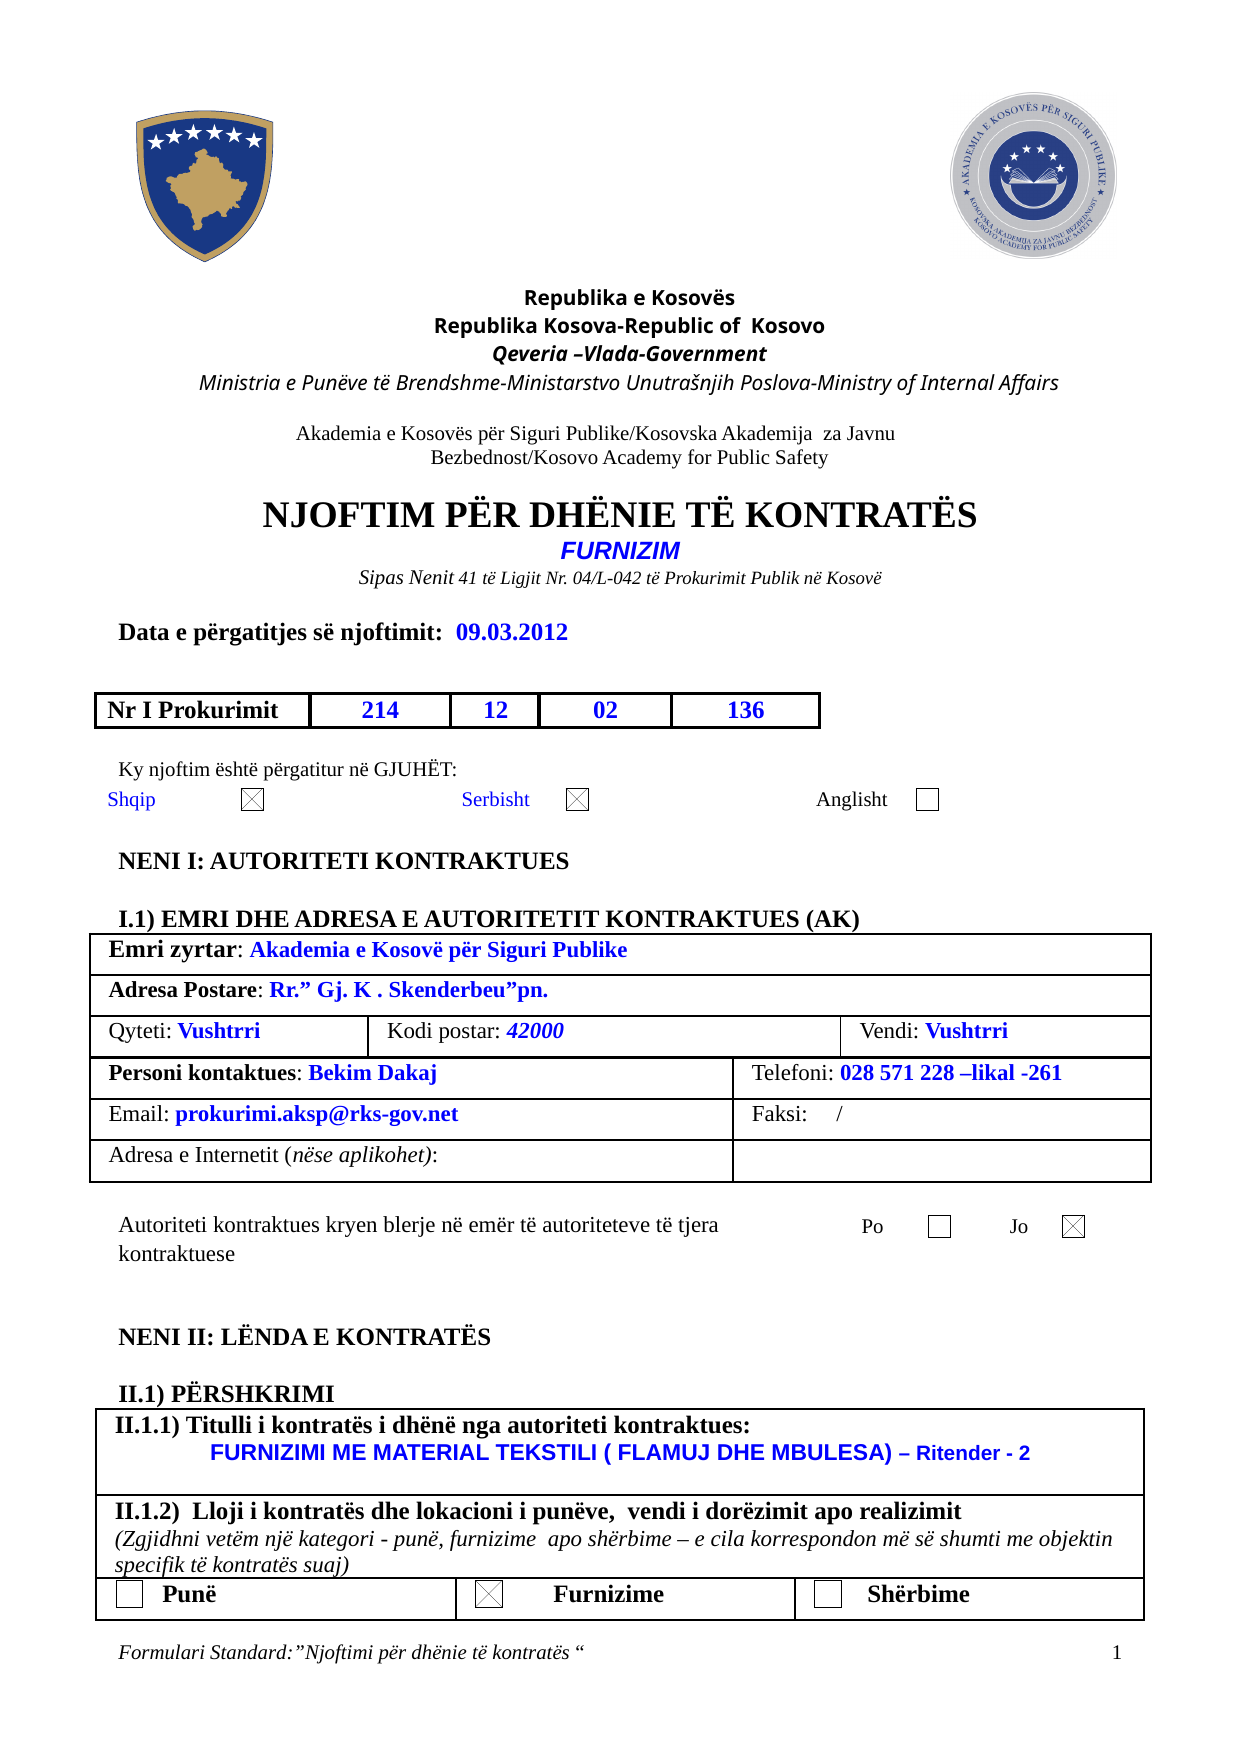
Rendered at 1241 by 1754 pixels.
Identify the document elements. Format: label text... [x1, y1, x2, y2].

table_cell Adresa e Internetit (nëse aplikohet): [91, 1141, 732, 1181]
table_cell Personi kontaktues: Bekim Dakaj [91, 1059, 732, 1098]
text NENI I: AUTORITETI KONTRAKTUES [118, 846, 1122, 875]
text II.1) PËRSHKRIMI [118, 1379, 1122, 1408]
table_cell Telefoni: 028 571 228 –likal -261 [734, 1059, 1150, 1098]
table_cell Faksi: / [734, 1100, 1150, 1139]
table_cell Furnizime [457, 1579, 794, 1619]
text NENI II: LËNDA E KONTRATËS [118, 1322, 1122, 1350]
table_header Nr I Prokurimit [97, 695, 308, 726]
table_cell Qyteti: Vushtrri [91, 1017, 367, 1056]
table_header [916, 1208, 998, 1244]
table_cell [734, 1141, 1150, 1181]
table_header [1050, 1208, 1103, 1244]
table_header Shqip [96, 781, 229, 817]
table_header Serbisht [450, 781, 553, 817]
table_header Jo [998, 1208, 1050, 1244]
text NJOFTIM PËR DHËNIE TË KONTRATËS [118, 493, 1122, 536]
table_header II.1.1) Titulli i kontratës i dhënë nga autoriteti kontraktues: FURNIZIMI ME MATERIAL TEKSTILI ( FLAMUJ DHE MBULESA) – Ritender - 2 [97, 1410, 1143, 1494]
text I.1) EMRI DHE ADRESA E AUTORITETIT KONTRAKTUES (AK) [118, 904, 1122, 932]
table_header 02 [541, 695, 670, 726]
table_header 136 [673, 695, 818, 726]
table_header [554, 781, 804, 817]
text Autoriteti kontraktues kryen blerje në emër të autoriteteve të tjera kontraktuese [118, 1211, 1122, 1266]
table_cell Shërbime [796, 1579, 1143, 1619]
table_header Anglisht [805, 781, 904, 817]
table_cell Punë [97, 1579, 455, 1619]
table_header [904, 781, 1093, 817]
picture [950, 92, 1117, 259]
table_cell Adresa Postare: Rr.” Gj. K . Skenderbeu”pn. [91, 976, 1150, 1015]
table_header Po [850, 1208, 916, 1244]
table_cell II.1.2) Lloji i kontratës dhe lokacioni i punëve, vendi i dorëzimit apo realizimit (Zgjidhni vetëm një kategori - punë, furnizime apo shërbime – e cila korrespondon më së shumti me objektin specifik të kontratës suaj) [97, 1496, 1143, 1577]
text Sipas Nenit 41 të Ligjit Nr. 04/L-042 të Prokurimit Publik në Kosovë [118, 564, 1122, 589]
table_cell Email: prokurimi.aksp@rks-gov.net [91, 1100, 732, 1139]
table_header Republika e Kosovës Republika Kosova-Republic of Kosovo Qeveria –Vlada-Government Ministria e Punëve të Brendshme-Ministarstvo Unutrašnjih Poslova-Ministry of Internal Affairs Akademia e Kosovës për Siguri Publike/Kosovska Akademija za Javnu Bezbednost/Kosovo Academy for Public Safety [107, 76, 1152, 469]
text Ky njoftim është përgatitur në GJUHËT: [118, 757, 1122, 781]
table_cell Kodi postar: 42000 [369, 1017, 840, 1056]
table_header 214 [312, 695, 449, 726]
table_header Emri zyrtar: Akademia e Kosovë për Siguri Publike [91, 935, 1150, 974]
table_cell Vendi: Vushtrri [841, 1017, 1150, 1056]
text Data e përgatitjes së njoftimit: 09.03.2012 [118, 617, 1122, 646]
table_header 12 [452, 695, 537, 726]
text FURNIZIM [118, 536, 1122, 564]
table_header [229, 781, 450, 817]
